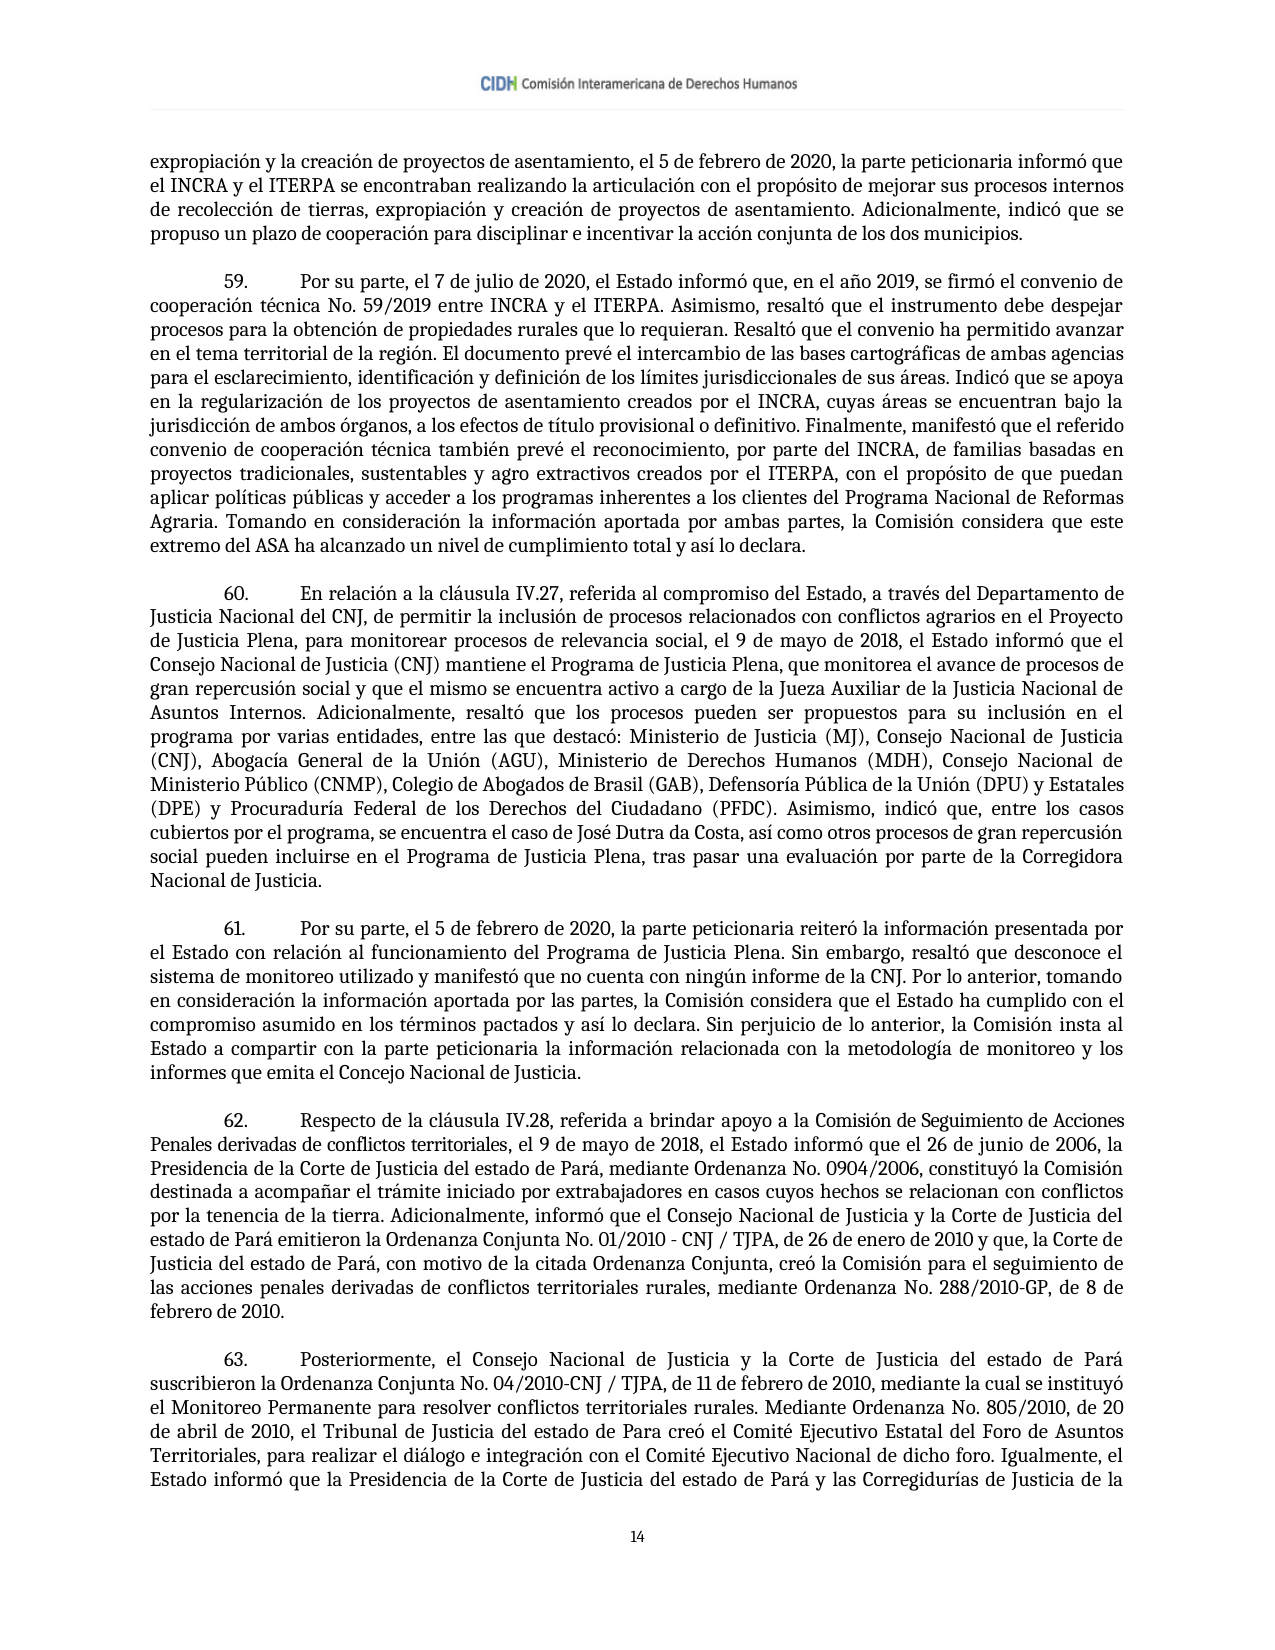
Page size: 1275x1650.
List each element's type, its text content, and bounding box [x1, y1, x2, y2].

list Por su parte, el 7 de julio de 2020, el Estado informó que, en el año 2019, se firmó el convenio de cooperación técnica No. 59/2019 entre INCRA y el ITERPA. Asimismo, resaltó que el instrumento debe despejar procesos para la obtención de propiedades rurales que lo requieran. Resaltó que el convenio ha permitido avanzar en el tema territorial de la región. El documento prevé el intercambio de las bases cartográficas de ambas agencias para el esclarecimiento, identificación y definición de los límites jurisdiccionales de sus áreas. Indicó que se apoya en la regularización de los proyectos de asentamiento creados por el INCRA, cuyas áreas se encuentran bajo la jurisdicción de ambos órganos, a los efectos de título provisional o definitivo. Finalmente, manifestó que el referido convenio de cooperación técnica también prevé el reconocimiento, por parte del INCRA, de familias basadas en proyectos tradicionales, sustentables y agro extractivos creados por el ITERPA, con el propósito de que puedan aplicar políticas públicas y acceder a los programas inherentes a los clientes del Programa Nacional de Reformas Agraria. Tomando en consideración la información aportada por ambas partes, la Comisión considera que este extremo del ASA ha alcanzado un nivel de cumplimiento total y así lo declara. [150, 270, 1125, 557]
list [150, 150, 1125, 246]
picture [475, 75, 800, 93]
list En relación a la cláusula IV.27, referida al compromiso del Estado, a través del Departamento de Justicia Nacional del CNJ, de permitir la inclusión de procesos relacionados con conflictos agrarios en el Proyecto de Justicia Plena, para monitorear procesos de relevancia social, el 9 de mayo de 2018, el Estado informó que el Consejo Nacional de Justicia (CNJ) mantiene el Programa de Justicia Plena, que monitorea el avance de procesos de gran repercusión social y que el mismo se encuentra activo a cargo de la Jueza Auxiliar de la Justicia Nacional de Asuntos Internos. Adicionalmente, resaltó que los procesos pueden ser propuestos para su inclusión en el programa por varias entidades, entre las que destacó: Ministerio de Justicia (MJ), Consejo Nacional de Justicia (CNJ), Abogacía General de la Unión (AGU), Ministerio de Derechos Humanos (MDH), Consejo Nacional de Ministerio Público (CNMP), Colegio de Abogados de Brasil (GAB), Defensoría Pública de la Unión (DPU) y Estatales (DPE) y Procuraduría Federal de los Derechos del Ciudadano (PFDC). Asimismo, indicó que, entre los casos cubiertos por el programa, se encuentra el caso de José Dutra da Costa, así como otros procesos de gran repercusión social pueden incluirse en el Programa de Justicia Plena, tras pasar una evaluación por parte de la Corregidora Nacional de Justicia. [150, 581, 1125, 893]
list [150, 1348, 1125, 1492]
list Respecto de la cláusula IV.28, referida a brindar apoyo a la Comisión de Seguimiento de Acciones Penales derivadas de conflictos territoriales, el 9 de mayo de 2018, el Estado informó que el 26 de junio de 2006, la Presidencia de la Corte de Justicia del estado de Pará, mediante Ordenanza No. 0904/2006, constituyó la Comisión destinada a acompañar el trámite iniciado por extrabajadores en casos cuyos hechos se relacionan con conflictos por la tenencia de la tierra. Adicionalmente, informó que el Consejo Nacional de Justicia y la Corte de Justicia del estado de Pará emitieron la Ordenanza Conjunta No. 01/2010 - CNJ / TJPA, de 26 de enero de 2010 y que, la Corte de Justicia del estado de Pará, con motivo de la citada Ordenanza Conjunta, creó la Comisión para el seguimiento de las acciones penales derivadas de conflictos territoriales rurales, mediante Ordenanza No. 288/2010-GP, de 8 de febrero de 2010. [150, 1108, 1125, 1324]
list Por su parte, el 5 de febrero de 2020, la parte peticionaria reiteró la información presentada por el Estado con relación al funcionamiento del Programa de Justicia Plena. Sin embargo, resaltó que desconoce el sistema de monitoreo utilizado y manifestó que no cuenta con ningún informe de la CNJ. Por lo anterior, tomando en consideración la información aportada por las partes, la Comisión considera que el Estado ha cumplido con el compromiso asumido en los términos pactados y así lo declara. Sin perjuicio de lo anterior, la Comisión insta al Estado a compartir con la parte peticionaria la información relacionada con la metodología de monitoreo y los informes que emita el Concejo Nacional de Justicia. [150, 917, 1125, 1084]
